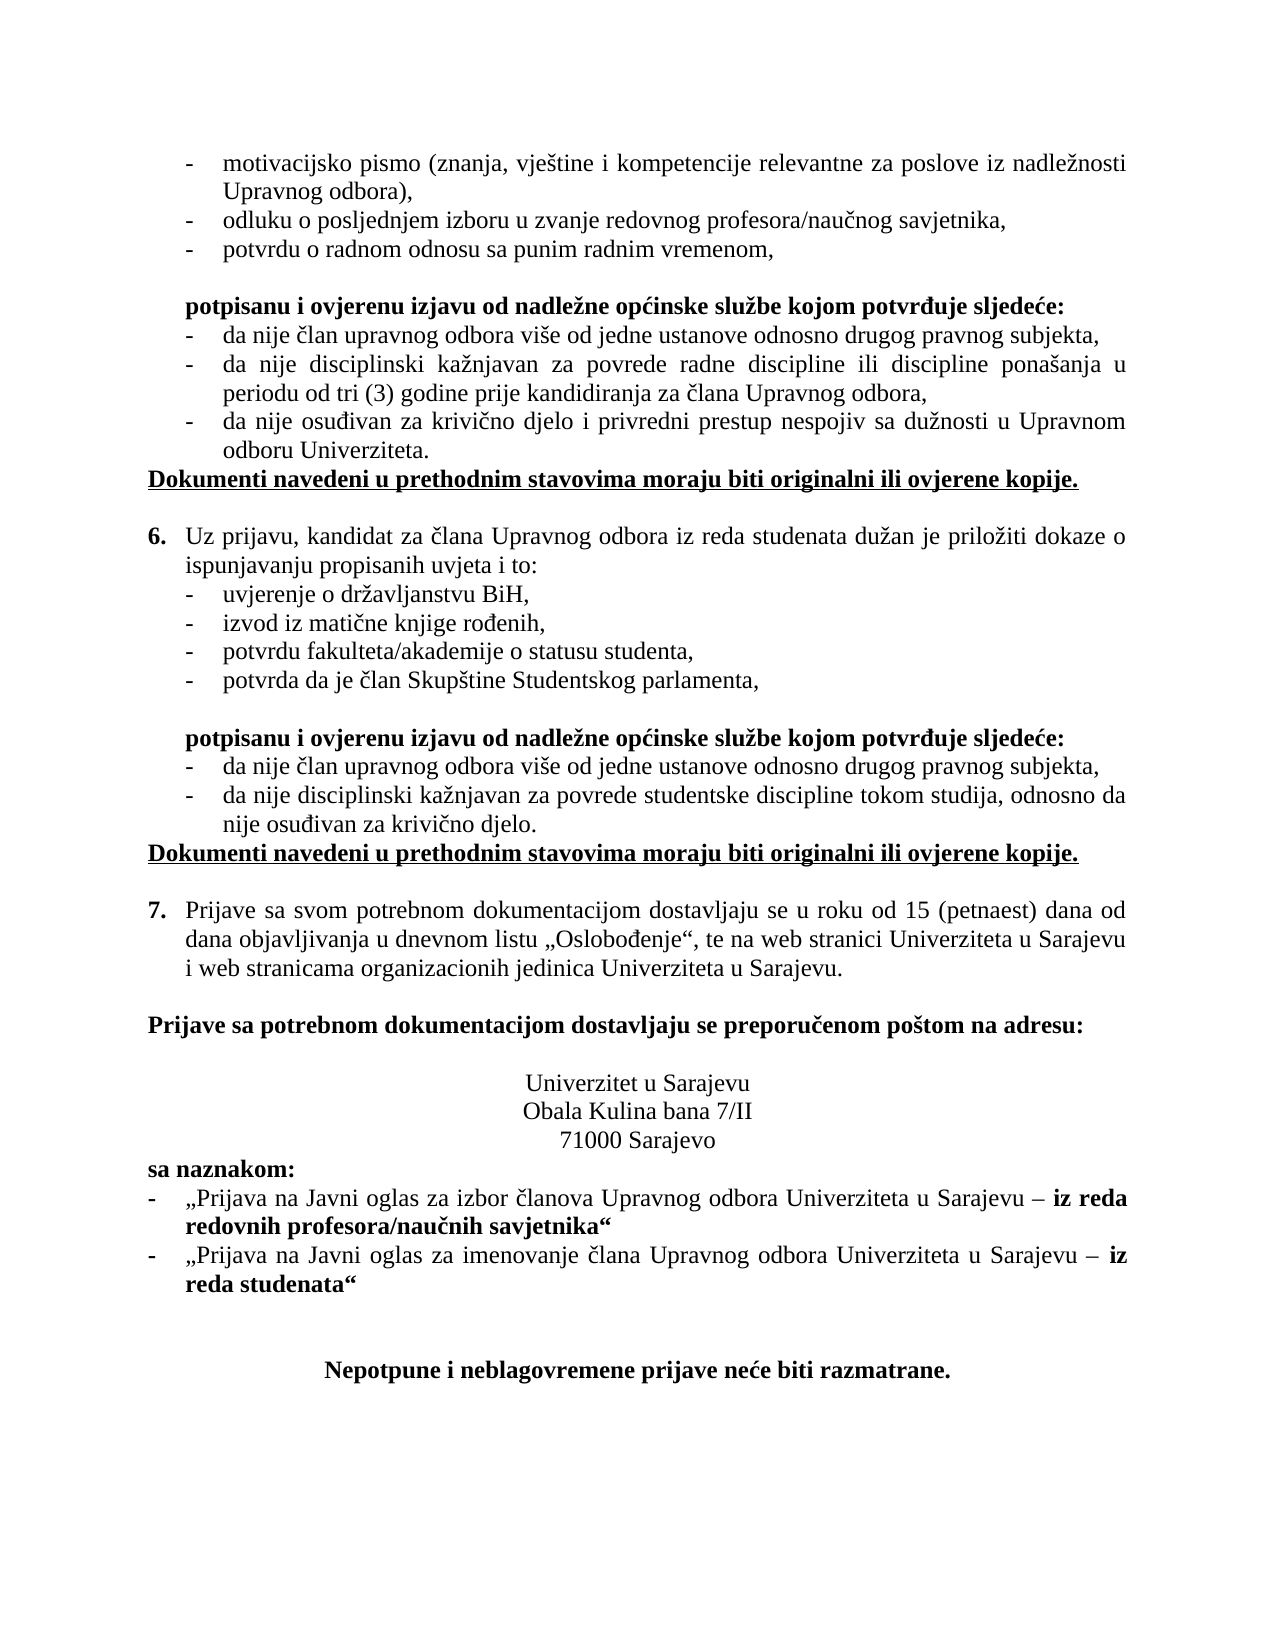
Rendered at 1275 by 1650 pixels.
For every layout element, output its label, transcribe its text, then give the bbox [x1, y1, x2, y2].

text Nepotpune i neblagovremene prijave neće biti razmatrane. [148, 1355, 1127, 1384]
list „Prijava na Javni oglas za imenovanje člana Upravnog odbora Univerziteta u Sarajevu – iz reda studenata“ [148, 1240, 1127, 1298]
list potvrda da je član Skupštine Studentskog parlamenta, [185, 665, 1127, 694]
list da nije osuđivan za krivično djelo i privredni prestup nespojiv sa dužnosti u Upravnom odboru Univerziteta. [185, 406, 1127, 464]
list izvod iz matične knjige rođenih, [185, 608, 1127, 636]
list Uz prijavu, kandidat za člana Upravnog odbora iz reda studenata dužan je priložiti dokaze o ispunjavanju propisanih uvjeta i to: [148, 521, 1127, 579]
list da nije član upravnog odbora više od jedne ustanove odnosno drugog pravnog subjekta, [185, 751, 1127, 780]
list Prijave sa svom potrebnom dokumentacijom dostavljaju se u roku od 15 (petnaest) dana od dana objavljivanja u dnevnom listu „Oslobođenje“, te na web stranici Univerziteta u Sarajevu i web stranicama organizacionih jedinica Univerziteta u Sarajevu. [148, 895, 1127, 981]
list motivacijsko pismo (znanja, vještine i kompetencije relevantne za poslove iz nadležnosti Upravnog odbora), [185, 148, 1127, 205]
list potvrdu fakulteta/akademije o statusu studenta, [185, 636, 1127, 665]
text Univerzitet u Sarajevu [148, 1068, 1127, 1096]
text Dokumenti navedeni u prethodnim stavovima moraju biti originalni ili ovjerene kopije. [148, 838, 1127, 866]
list da nije disciplinski kažnjavan za povrede radne discipline ili discipline ponašanja u periodu od tri (3) godine prije kandidiranja za člana Upravnog odbora, [185, 349, 1127, 406]
list da nije disciplinski kažnjavan za povrede studentske discipline tokom studija, odnosno da nije osuđivan za krivično djelo. [185, 780, 1127, 838]
list „Prijava na Javni oglas za izbor članova Upravnog odbora Univerziteta u Sarajevu – iz reda redovnih profesora/naučnih savjetnika“ [148, 1183, 1127, 1240]
text Obala Kulina bana 7/II [148, 1096, 1127, 1125]
text sa naznakom: [148, 1154, 1127, 1183]
text Dokumenti navedeni u prethodnim stavovima moraju biti originalni ili ovjerene kopije. [110, 464, 1127, 493]
list potvrdu o radnom odnosu sa punim radnim vremenom, [185, 234, 1127, 263]
text potpisanu i ovjerenu izjavu od nadležne općinske službe kojom potvrđuje sljedeće: [148, 723, 1127, 751]
text 71000 Sarajevo [148, 1125, 1127, 1154]
list uvjerenje o državljanstvu BiH, [185, 579, 1127, 608]
text Prijave sa potrebnom dokumentacijom dostavljaju se preporučenom poštom na adresu: [148, 1010, 1127, 1039]
list da nije član upravnog odbora više od jedne ustanove odnosno drugog pravnog subjekta, [185, 320, 1127, 349]
list odluku o posljednjem izboru u zvanje redovnog profesora/naučnog savjetnika, [185, 205, 1127, 234]
text potpisanu i ovjerenu izjavu od nadležne općinske službe kojom potvrđuje sljedeće: [185, 291, 1127, 320]
